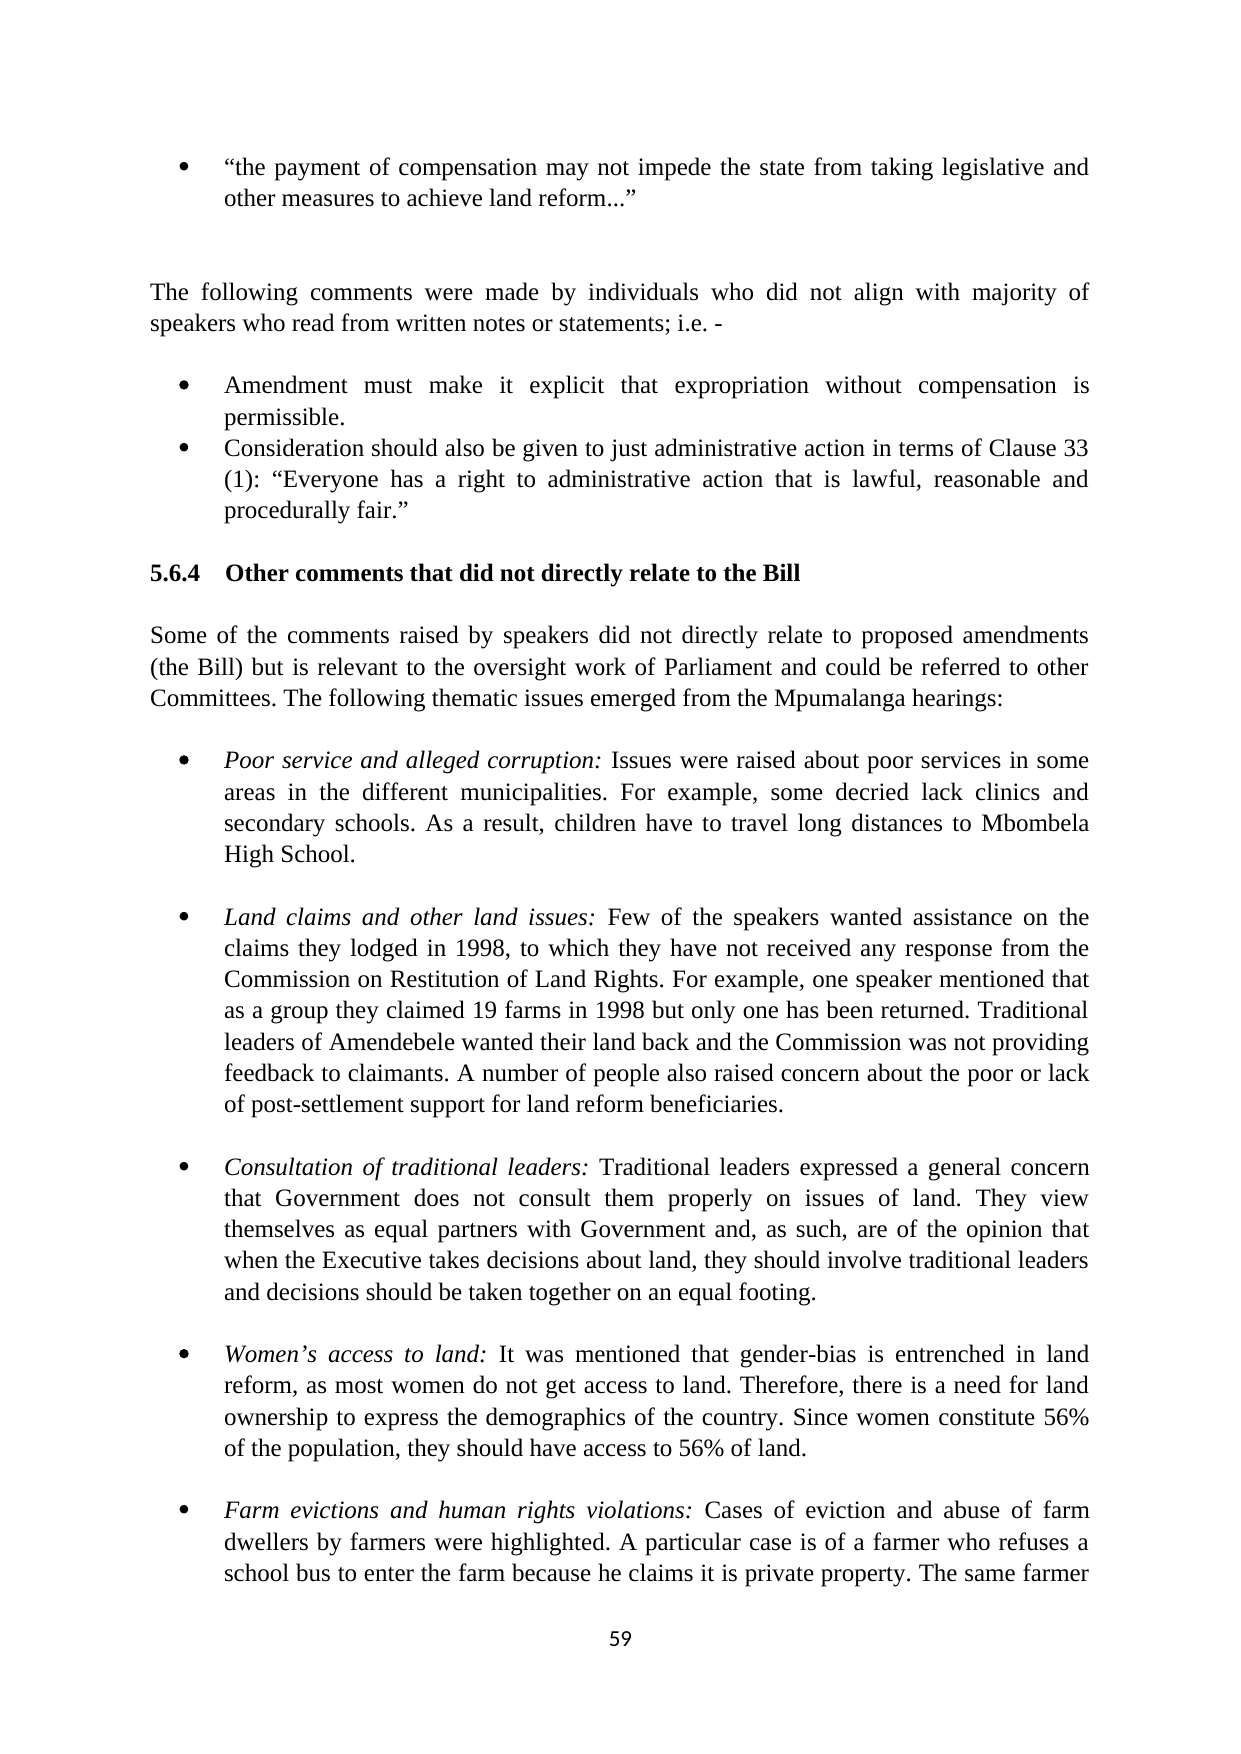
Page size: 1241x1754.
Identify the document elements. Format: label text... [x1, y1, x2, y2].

list Consideration should also be given to just administrative action in terms of Clause 33 (1): “Everyone has a right to administrative action that is lawful, reasonable and procedurally fair.” [179, 431, 1090, 525]
list Women’s access to land: It was mentioned that gender-bias is entrenched in land reform, as most women do not get access to land. Therefore, there is a need for land ownership to express the demographics of the country. Since women constitute 56% of the population, they should have access to 56% of land. [179, 1337, 1090, 1462]
text The following comments were made by individuals who did not align with majority of speakers who read from written notes or statements; i.e. - [150, 275, 1090, 337]
list Amendment must make it explicit that expropriation without compensation is permissible. [179, 369, 1090, 431]
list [179, 1494, 1090, 1587]
list Poor service and alleged corruption: Issues were raised about poor services in some areas in the different municipalities. For example, some decried lack clinics and secondary schools. As a result, children have to travel long distances to Mbombela High School. [179, 744, 1090, 869]
list Consultation of traditional leaders: Traditional leaders expressed a general concern that Government does not consult them properly on issues of land. They view themselves as equal partners with Government and, as such, are of the opinion that when the Executive takes decisions about land, they should involve traditional leaders and decisions should be taken together on an equal footing. [179, 1150, 1090, 1306]
text 5.6.4 Other comments that did not directly relate to the Bill [150, 556, 1090, 587]
text Some of the comments raised by speakers did not directly relate to proposed amendments (the Bill) but is relevant to the oversight work of Parliament and could be referred to other Committees. The following thematic issues emerged from the Mpumalanga hearings: [150, 619, 1090, 712]
list “the payment of compensation may not impede the state from taking legislative and other measures to achieve land reform...” [179, 150, 1090, 212]
list Land claims and other land issues: Few of the speakers wanted assistance on the claims they lodged in 1998, to which they have not received any response from the Commission on Restitution of Land Rights. For example, one speaker mentioned that as a group they claimed 19 farms in 1998 but only one has been returned. Traditional leaders of Amendebele wanted their land back and the Commission was not providing feedback to claimants. A number of people also raised concern about the poor or lack of post-settlement support for land reform beneficiaries. [179, 900, 1090, 1119]
